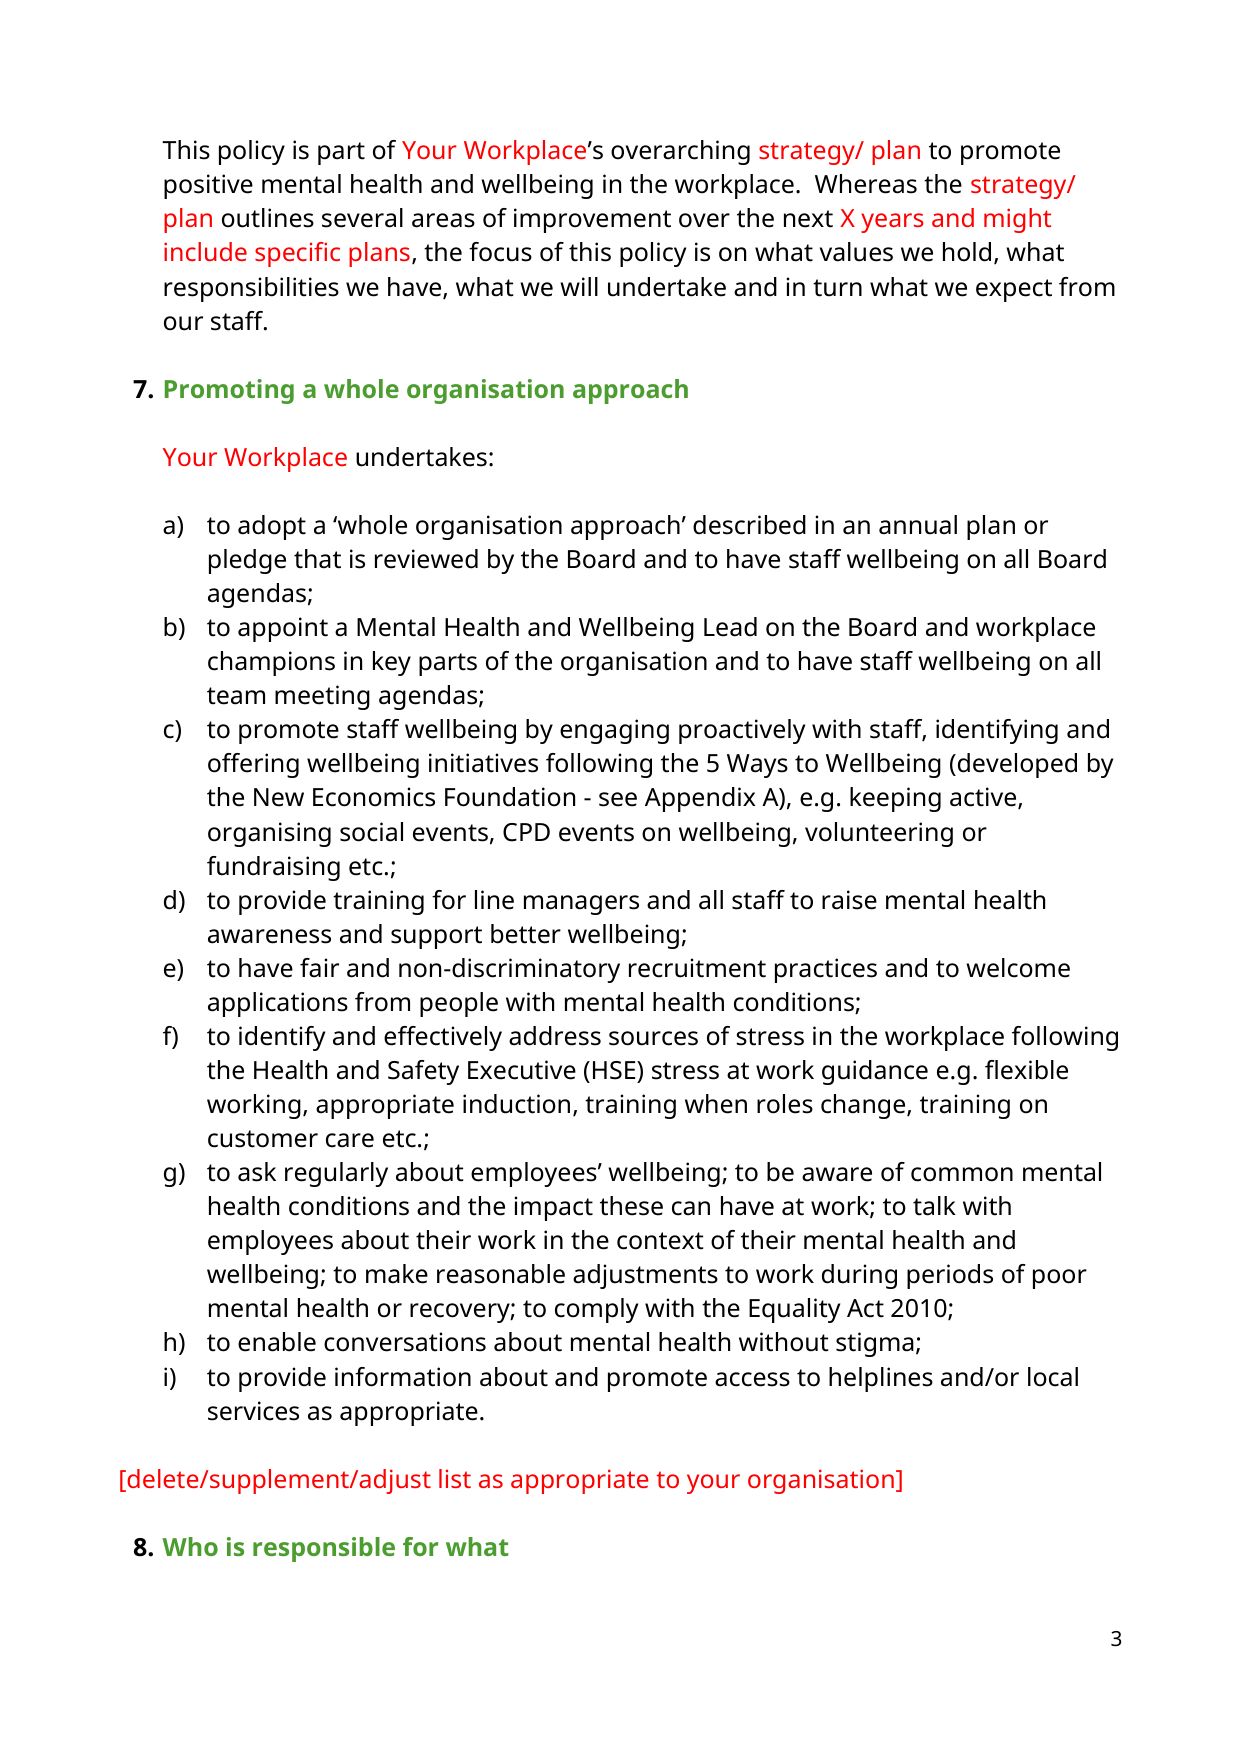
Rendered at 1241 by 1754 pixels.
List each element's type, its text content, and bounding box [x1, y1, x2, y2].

list to have fair and non-discriminatory recruitment practices and to welcome applications from people with mental health conditions; [162, 950, 1122, 1018]
text [delete/supplement/adjust list as appropriate to your organisation] [118, 1461, 1122, 1495]
list to appoint a Mental Health and Wellbeing Lead on the Board and workplace champions in key parts of the organisation and to have staff wellbeing on all team meeting agendas; [162, 610, 1122, 712]
list to provide information about and promote access to helplines and/or local services as appropriate. [162, 1359, 1122, 1427]
list Promoting a whole organisation approach [133, 371, 1122, 405]
list to adopt a ‘whole organisation approach’ described in an annual plan or pledge that is reviewed by the Board and to have staff wellbeing on all Board agendas; [162, 508, 1122, 610]
text This policy is part of Your Workplace’s overarching strategy/ plan to promote positive mental health and wellbeing in the workplace. Whereas the strategy/ plan outlines several areas of improvement over the next X years and might include specific plans, the focus of this policy is on what values we hold, what responsibilities we have, what we will undertake and in turn what we expect from our staff. [162, 133, 1122, 337]
list to identify and effectively address sources of stress in the workplace following the Health and Safety Executive (HSE) stress at work guidance e.g. flexible working, appropriate induction, training when roles change, training on customer care etc.; [162, 1018, 1122, 1155]
list to provide training for line managers and all staff to raise mental health awareness and support better wellbeing; [162, 882, 1122, 950]
list to ask regularly about employees’ wellbeing; to be aware of common mental health conditions and the impact these can have at work; to talk with employees about their work in the context of their mental health and wellbeing; to make reasonable adjustments to work during periods of poor mental health or recovery; to comply with the Equality Act 2010; [162, 1155, 1122, 1325]
list Who is responsible for what [133, 1529, 1122, 1563]
list to promote staff wellbeing by engaging proactively with staff, identifying and offering wellbeing initiatives following the 5 Ways to Wellbeing (developed by the New Economics Foundation - see Appendix A), e.g. keeping active, organising social events, CPD events on wellbeing, volunteering or fundraising etc.; [162, 712, 1122, 882]
text Your Workplace undertakes: [162, 439, 1122, 473]
list to enable conversations about mental health without stigma; [162, 1325, 1122, 1359]
